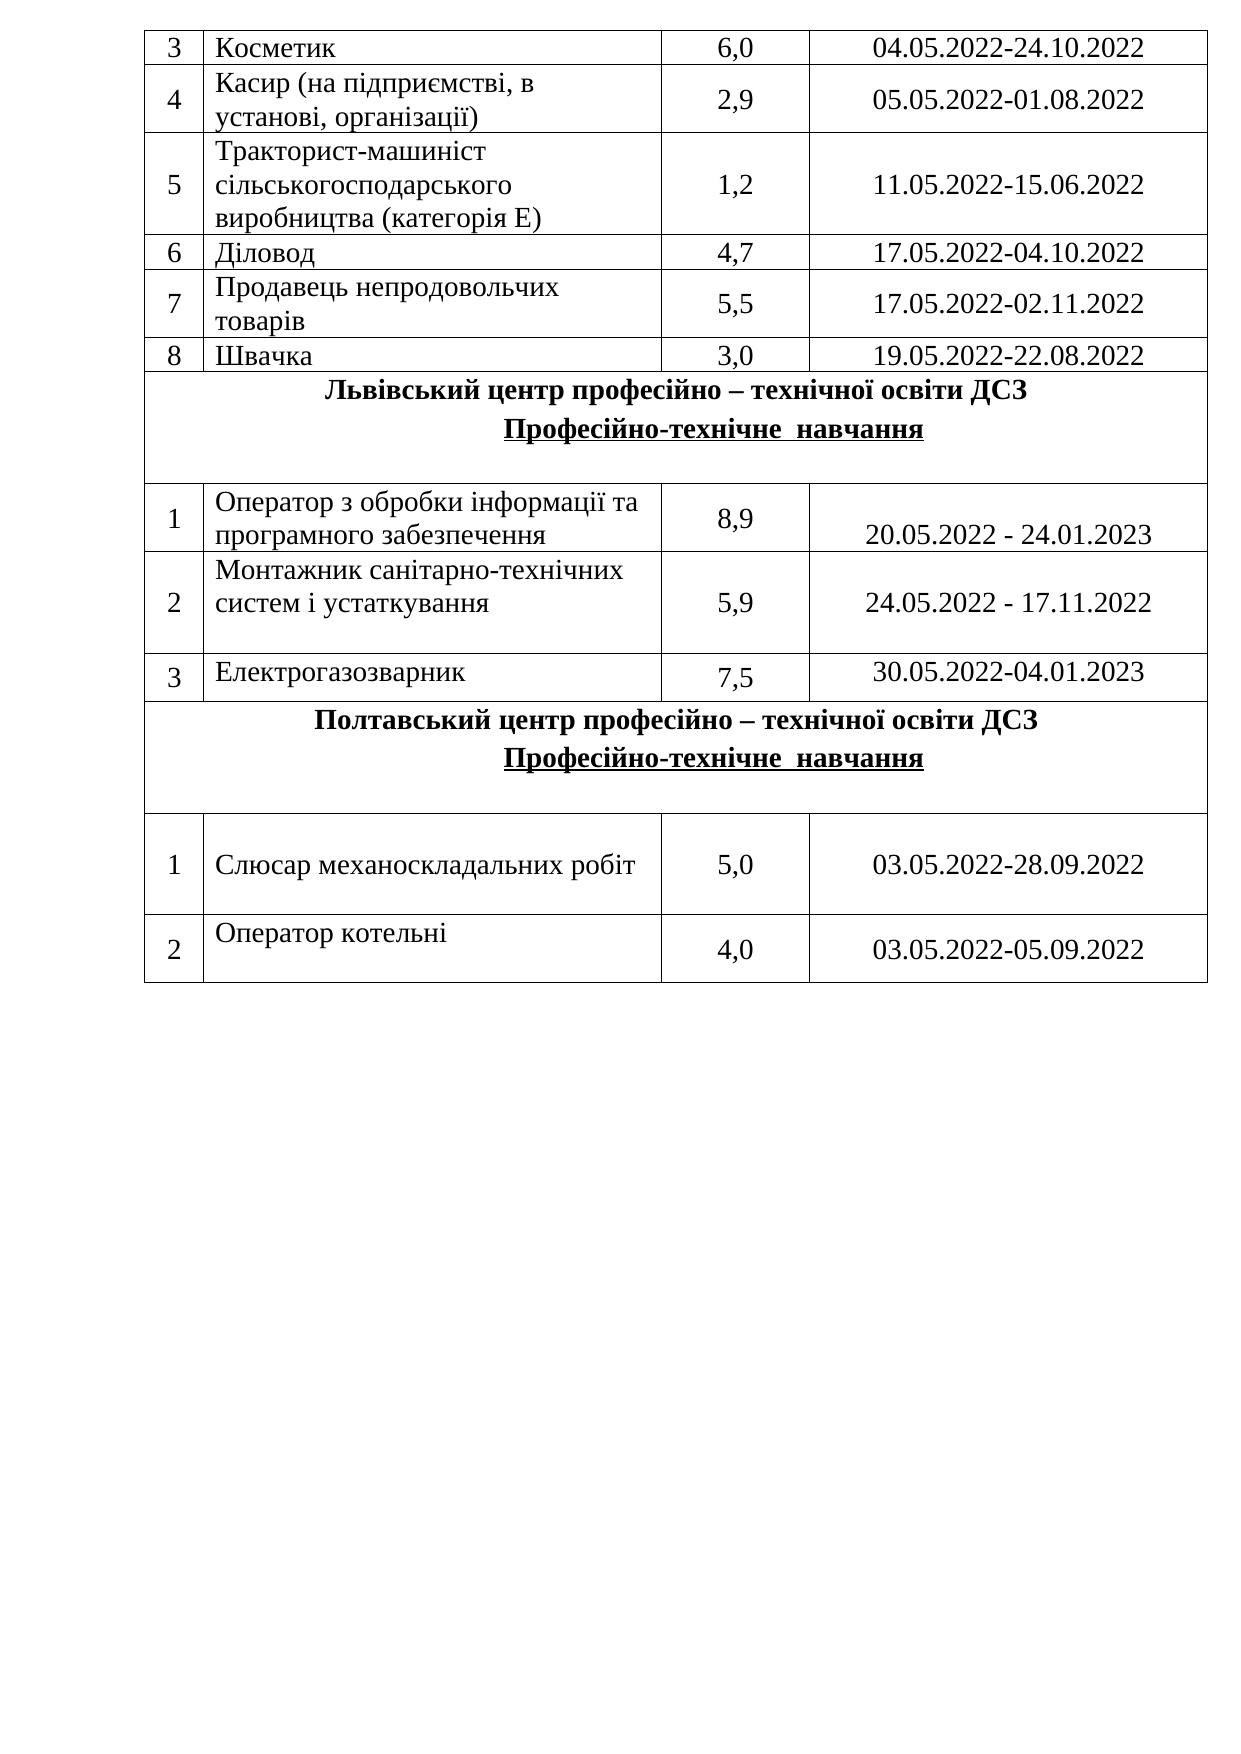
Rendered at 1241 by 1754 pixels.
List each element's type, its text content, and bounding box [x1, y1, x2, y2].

table_cell Полтавський центр професійно – технічної освіти ДСЗ Професійно-технічне навчання [145, 702, 1207, 812]
table_cell Касир (на підприємстві, в установі, організації) [204, 65, 661, 132]
table_cell Діловод [204, 235, 661, 268]
table_cell 05.05.2022-01.08.2022 [810, 65, 1207, 132]
table_cell 6,0 [662, 31, 809, 64]
table_cell 5,0 [662, 814, 809, 914]
table_cell 2,9 [662, 65, 809, 132]
table_cell 5 [145, 133, 203, 234]
table_cell 3 [145, 31, 203, 64]
table_cell Продавець непродовольчих товарів [204, 270, 661, 337]
table_cell 2 [145, 915, 203, 982]
table_cell Швачка [204, 338, 661, 371]
table_cell 19.05.2022-22.08.2022 [810, 338, 1207, 371]
table_cell 7,5 [662, 654, 809, 701]
table_cell 3 [145, 654, 203, 701]
table_cell 11.05.2022-15.06.2022 [810, 133, 1207, 234]
table_cell 30.05.2022-04.01.2023 [810, 654, 1207, 701]
table_cell Слюсар механоскладальних робіт [204, 814, 661, 914]
table_cell 1 [145, 484, 203, 551]
table_cell 8 [145, 338, 203, 371]
table_cell 03.05.2022-05.09.2022 [810, 915, 1207, 982]
table_cell 4 [145, 65, 203, 132]
table_cell Львівський центр професійно – технічної освіти ДСЗ Професійно-технічне навчання [145, 372, 1207, 483]
table_cell 5,5 [662, 270, 809, 337]
table_cell 20.05.2022 - 24.01.2023 [810, 484, 1207, 551]
table_cell 6 [145, 235, 203, 268]
table_cell 17.05.2022-04.10.2022 [810, 235, 1207, 268]
table_cell 04.05.2022-24.10.2022 [810, 31, 1207, 64]
table_cell 5,9 [662, 552, 809, 653]
table_cell Тракторист-машиніст сільськогосподарського виробництва (категорія Е) [204, 133, 661, 234]
table_cell Косметик [204, 31, 661, 64]
table_cell 03.05.2022-28.09.2022 [810, 814, 1207, 914]
table_cell 4,7 [662, 235, 809, 268]
table_cell 7 [145, 270, 203, 337]
table_cell 24.05.2022 - 17.11.2022 [810, 552, 1207, 653]
table_cell 2 [145, 552, 203, 653]
table_cell Оператор з обробки інформації та програмного забезпечення [204, 484, 661, 551]
table_cell 1,2 [662, 133, 809, 234]
table_cell 1 [145, 814, 203, 914]
table_cell 4,0 [662, 915, 809, 982]
table_cell Оператор котельні [204, 915, 661, 982]
table_cell 3,0 [662, 338, 809, 371]
table_cell Електрогазозварник [204, 654, 661, 701]
table_cell 17.05.2022-02.11.2022 [810, 270, 1207, 337]
table_cell 8,9 [662, 484, 809, 551]
table_cell Монтажник санітарно-технічних систем і устаткування [204, 552, 661, 653]
